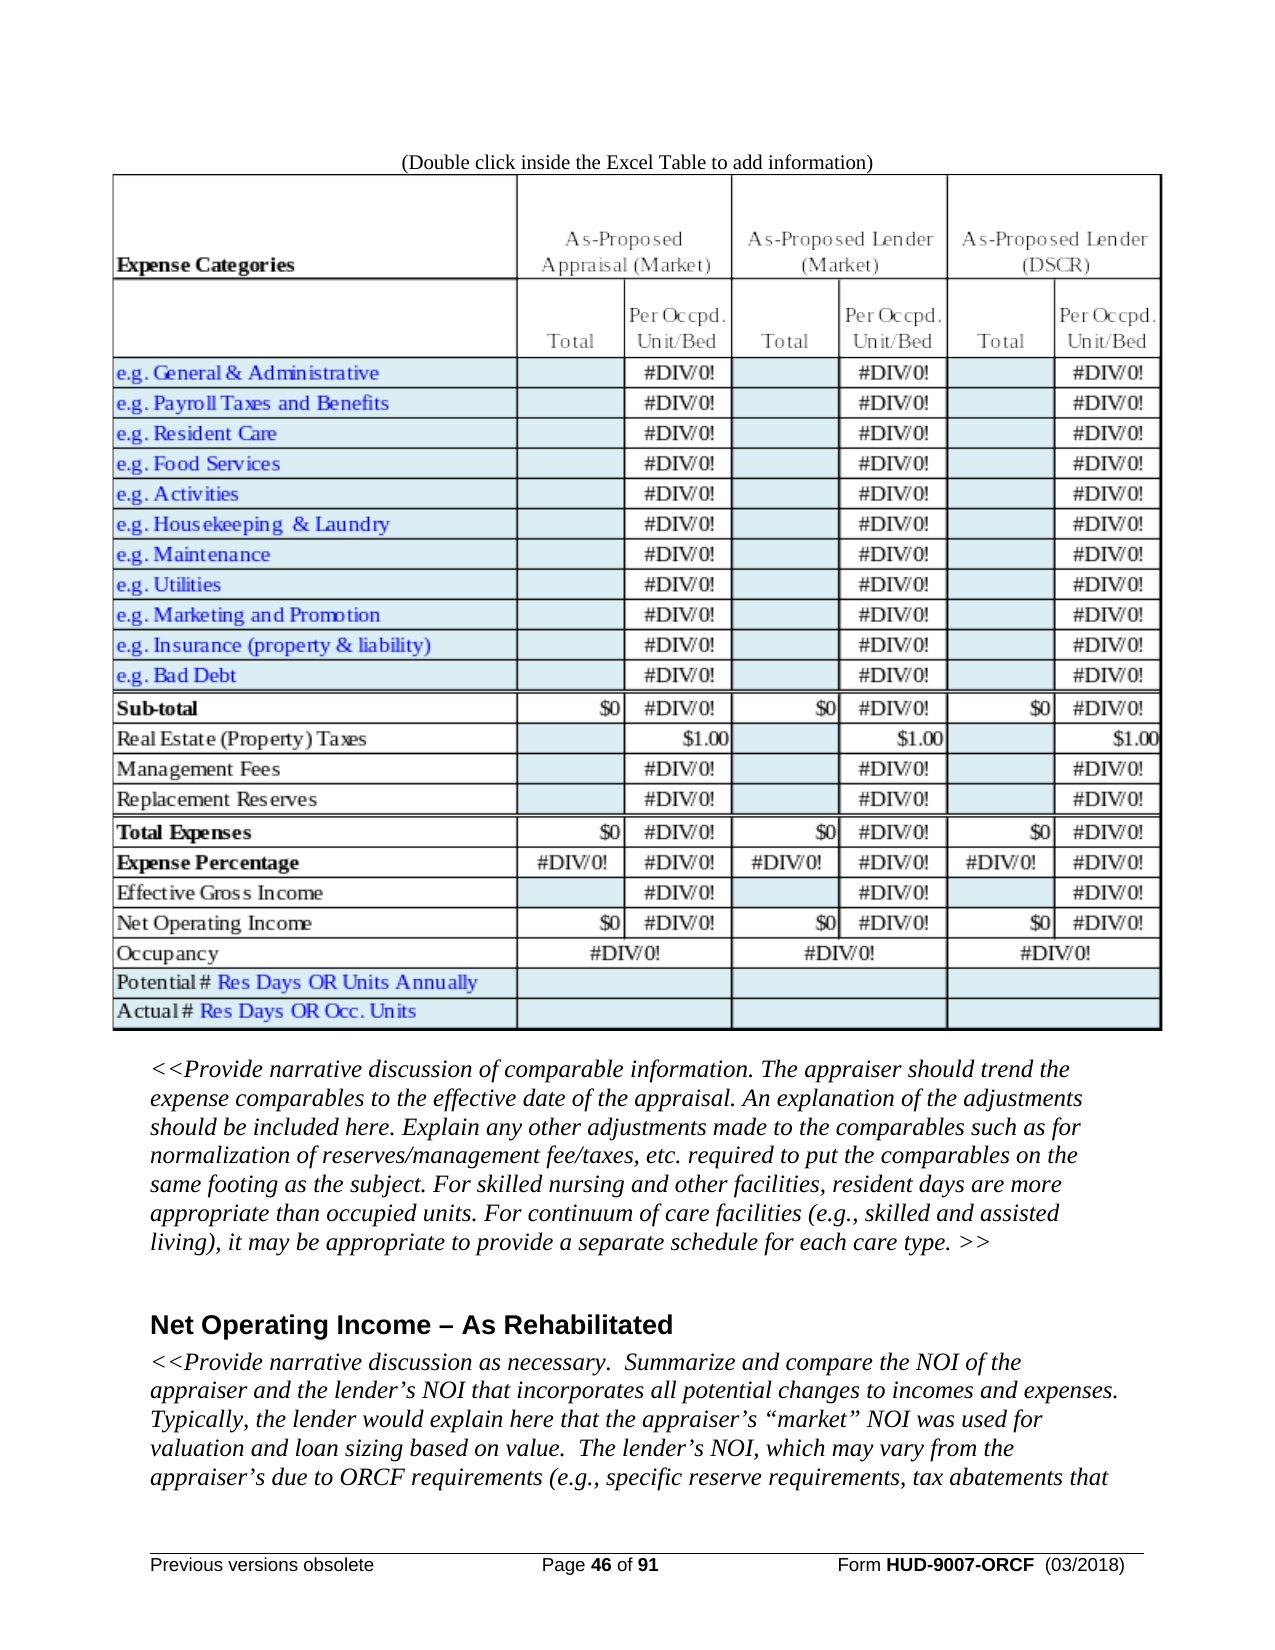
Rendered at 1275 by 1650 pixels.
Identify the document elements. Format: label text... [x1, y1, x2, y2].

subtitle Net Operating Income – As Rehabilitated [150, 1309, 1125, 1341]
text <<Provide narrative discussion of comparable information. The appraiser should trend the expense comparables to the effective date of the appraisal. An explanation of the adjustments should be included here. Explain any other adjustments made to the comparables such as for normalization of reserves/management fee/taxes, etc. required to put the comparables on the same footing as the subject. For skilled nursing and other facilities, resident days are more appropriate than occupied units. For continuum of care facilities (e.g., skilled and assisted living), it may be appropriate to provide a separate schedule for each care type. >> [150, 1054, 1125, 1256]
text (Double click inside the Excel Table to add information) [150, 150, 1125, 174]
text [150, 1347, 1125, 1491]
